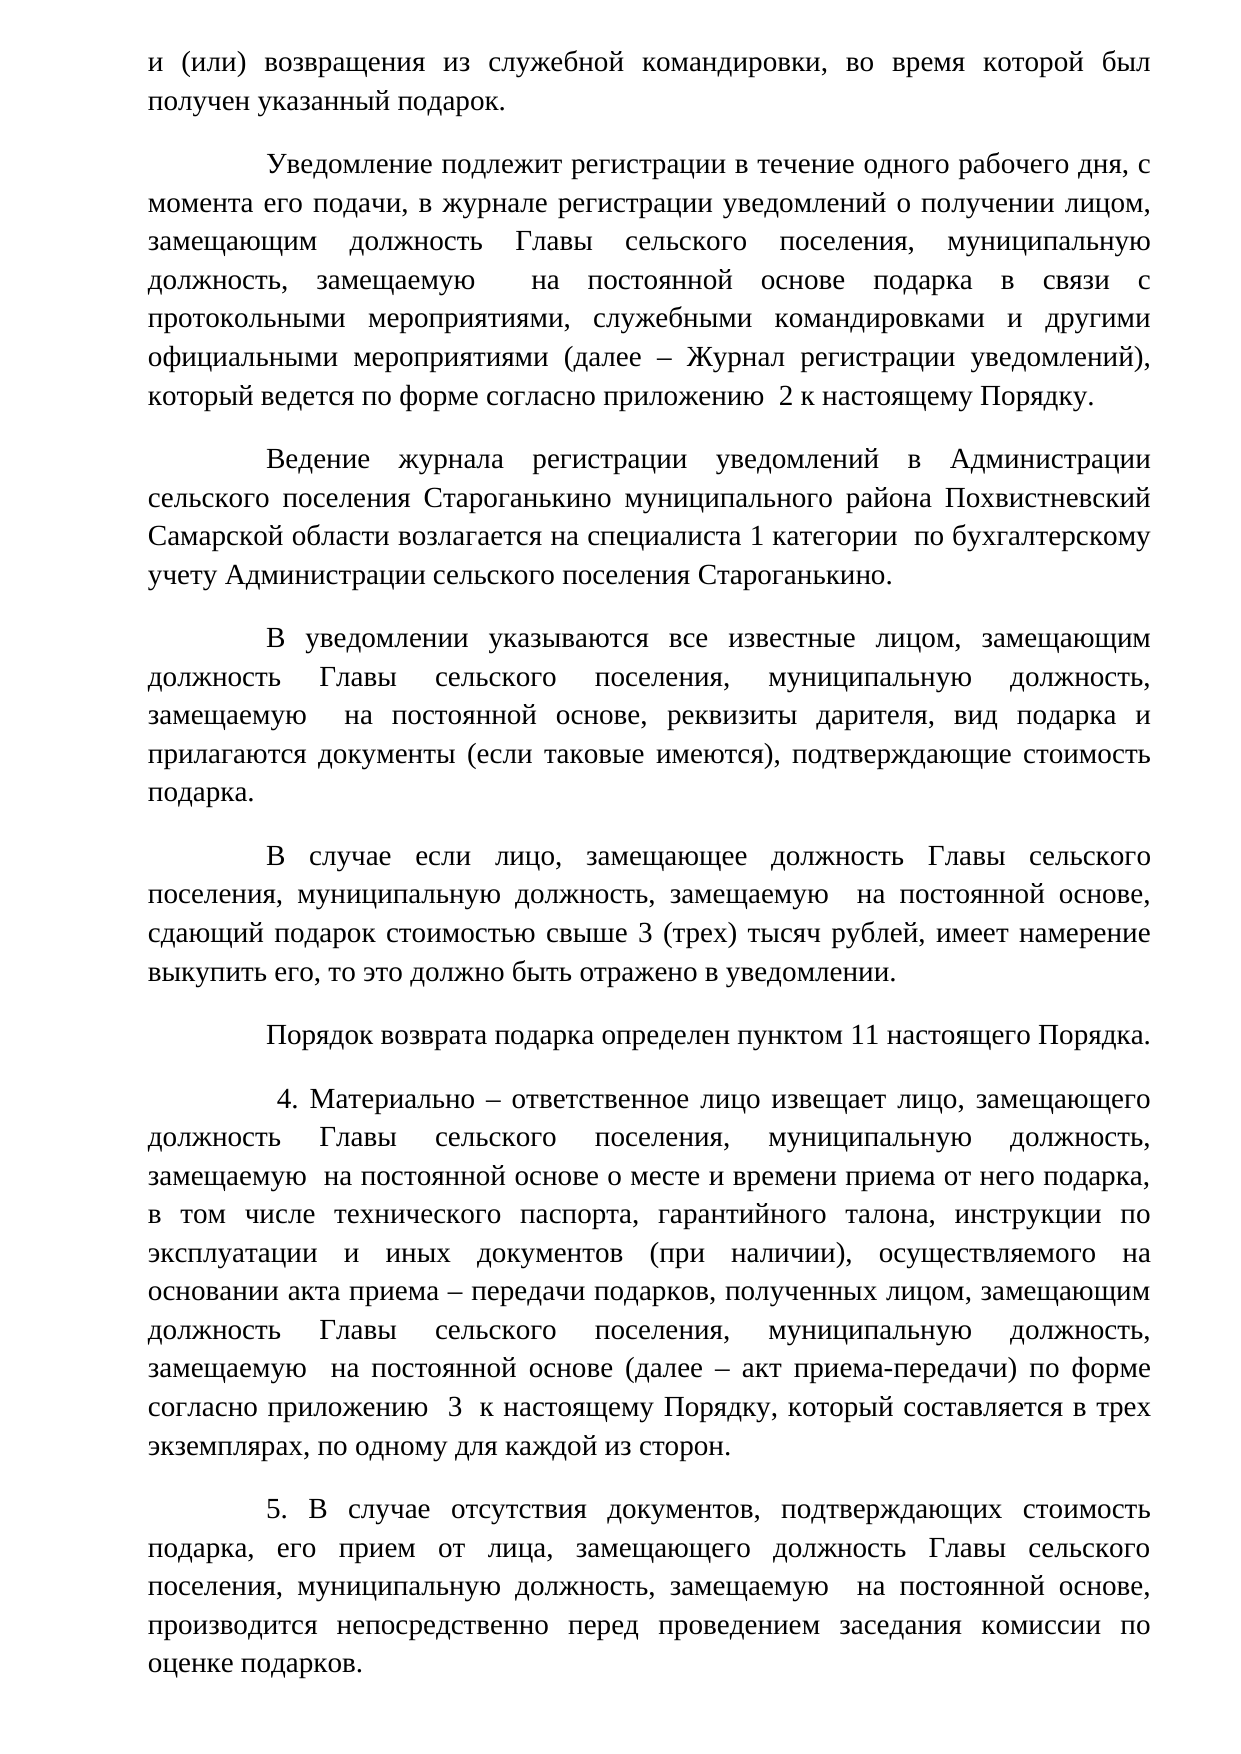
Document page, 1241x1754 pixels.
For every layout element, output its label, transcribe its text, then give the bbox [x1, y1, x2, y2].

text Порядок возврата подарка определен пунктом 11 настоящего Порядка. [148, 1017, 1152, 1051]
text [148, 44, 1152, 116]
text 5. В случае отсутствия документов, подтверждающих стоимость подарка, его прием от лица, замещающего должность Главы сельского поселения, муниципальную должность, замещаемую на постоянной основе, производится непосредственно перед проведением заседания комиссии по оценке подарков. [148, 1491, 1152, 1679]
text Уведомление подлежит регистрации в течение одного рабочего дня, с момента его подачи, в журнале регистрации уведомлений о получении лицом, замещающим должность Главы сельского поселения, муниципальную должность, замещаемую на постоянной основе подарка в связи с протокольными мероприятиями, служебными командировками и другими официальными мероприятиями (далее – Журнал регистрации уведомлений), который ведется по форме согласно приложению 2 к настоящему Порядку. [148, 146, 1152, 411]
text В случае если лицо, замещающее должность Главы сельского поселения, муниципальную должность, замещаемую на постоянной основе, сдающий подарок стоимостью свыше 3 (трех) тысяч рублей, имеет намерение выкупить его, то это должно быть отражено в уведомлении. [148, 838, 1152, 987]
text Ведение журнала регистрации уведомлений в Администрации сельского поселения Староганькино муниципального района Похвистневский Самарской области возлагается на специалиста 1 категории по бухгалтерскому учету Администрации сельского поселения Староганькино. [148, 441, 1152, 590]
text 4. Материально – ответственное лицо извещает лицо, замещающего должность Главы сельского поселения, муниципальную должность, замещаемую на постоянной основе о месте и времени приема от него подарка, в том числе технического паспорта, гарантийного талона, инструкции по эксплуатации и иных документов (при наличии), осуществляемого на основании акта приема – передачи подарков, полученных лицом, замещающим должность Главы сельского поселения, муниципальную должность, замещаемую на постоянной основе (далее – акт приема-передачи) по форме согласно приложению 3 к настоящему Порядку, который составляется в трех экземплярах, по одному для каждой из сторон. [148, 1081, 1152, 1461]
text В уведомлении указываются все известные лицом, замещающим должность Главы сельского поселения, муниципальную должность, замещаемую на постоянной основе, реквизиты дарителя, вид подарка и прилагаются документы (если таковые имеются), подтверждающие стоимость подарка. [148, 620, 1152, 808]
